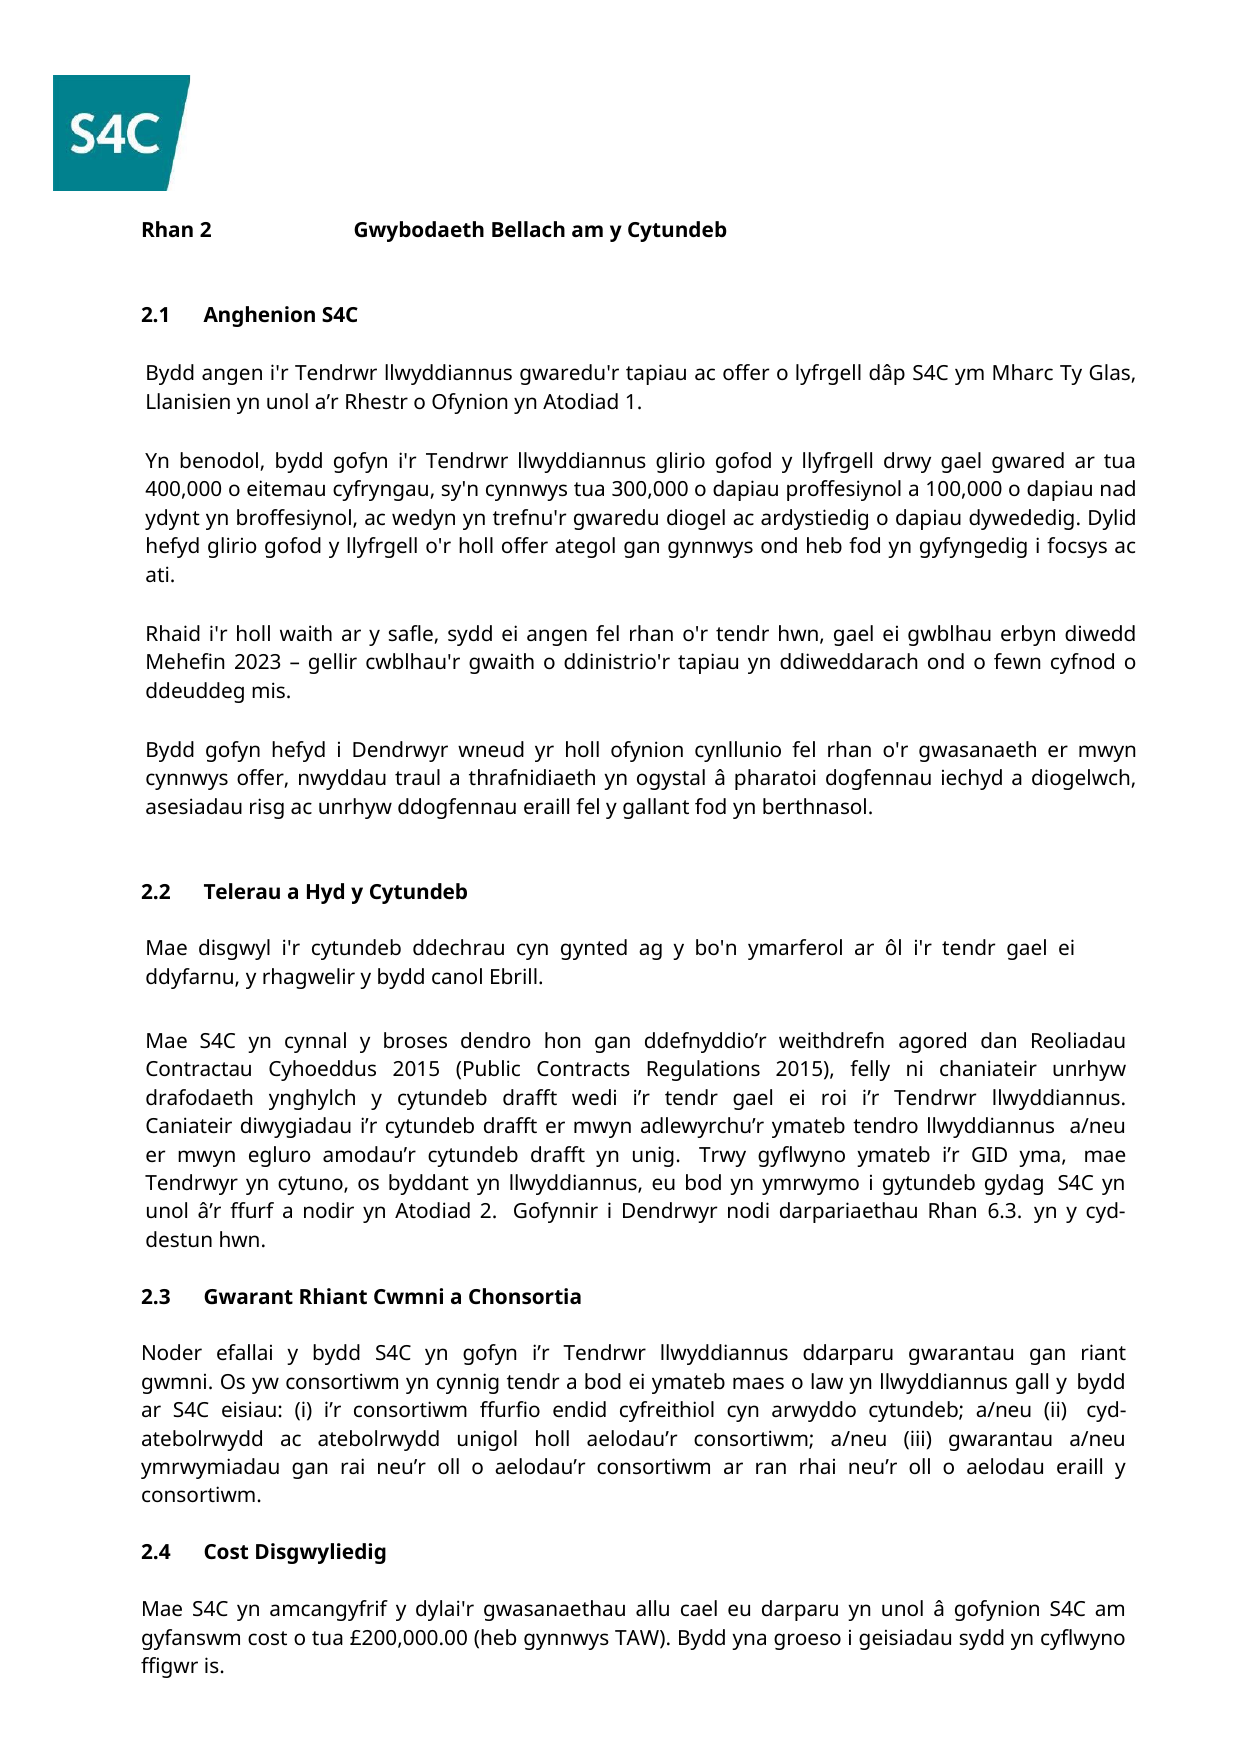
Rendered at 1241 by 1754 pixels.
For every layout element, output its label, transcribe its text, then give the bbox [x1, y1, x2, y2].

text Yn benodol, bydd gofyn i'r Tendrwr llwyddiannus glirio gofod y llyfrgell drwy gael gwared ar tua 400,000 o eitemau cyfryngau, sy'n cynnwys tua 300,000 o dapiau proffesiynol a 100,000 o dapiau nad ydynt yn broffesiynol, ac wedyn yn trefnu'r gwaredu diogel ac ardystiedig o dapiau dywededig. Dylid hefyd glirio gofod y llyfrgell o'r holl offer ategol gan gynnwys ond heb fod yn gyfyngedig i focsys ac ati. [145, 446, 1138, 588]
text Noder efallai y bydd S4C yn gofyn i’r Tendrwr llwyddiannus ddarparu gwarantau gan riant gwmni. Os yw consortiwm yn cynnig tendr a bod ei ymateb maes o law yn llwyddiannus gall y bydd ar S4C eisiau: (i) i’r consortiwm ffurfio endid cyfreithiol cyn arwyddo cytundeb; a/neu (ii) cyd-atebolrwydd ac atebolrwydd unigol holl aelodau’r consortiwm; a/neu (iii) gwarantau a/neu ymrwymiadau gan rai neu’r oll o aelodau’r consortiwm ar ran rhai neu’r oll o aelodau eraill y consortiwm. [141, 1338, 1126, 1509]
text Mae S4C yn cynnal y broses dendro hon gan ddefnyddio’r weithdrefn agored dan Reoliadau Contractau Cyhoeddus 2015 (Public Contracts Regulations 2015), felly ni chaniateir unrhyw drafodaeth ynghylch y cytundeb drafft wedi i’r tendr gael ei roi i’r Tendrwr llwyddiannus. Caniateir diwygiadau i’r cytundeb drafft er mwyn adlewyrchu’r ymateb tendro llwyddiannus a/neu er mwyn egluro amodau’r cytundeb drafft yn unig. Trwy gyflwyno ymateb i’r GID yma, mae Tendrwyr yn cytuno, os byddant yn llwyddiannus, eu bod yn ymrwymo i gytundeb gydag S4C yn unol â’r ffurf a nodir yn Atodiad 2. Gofynnir i Dendrwyr nodi darpariaethau Rhan 6.3. yn y cyd-destun hwn. [145, 1026, 1126, 1253]
list Anghenion S4C [141, 301, 1138, 329]
text Bydd gofyn hefyd i Dendrwyr wneud yr holl ofynion cynllunio fel rhan o'r gwasanaeth er mwyn cynnwys offer, nwyddau traul a thrafnidiaeth yn ogystal â pharatoi dogfennau iechyd a diogelwch, asesiadau risg ac unrhyw ddogfennau eraill fel y gallant fod yn berthnasol. [145, 735, 1138, 820]
text Bydd angen i'r Tendrwr llwyddiannus gwaredu'r tapiau ac offer o lyfrgell dâp S4C ym Mharc Ty Glas, Llanisien yn unol a’r Rhestr o Ofynion yn Atodiad 1. [145, 358, 1138, 415]
subtitle Gwarant Rhiant Cwmni a Chonsortia [141, 1282, 1138, 1310]
list Cost Disgwyliedig [141, 1537, 1126, 1566]
text Rhaid i'r holl waith ar y safle, sydd ei angen fel rhan o'r tendr hwn, gael ei gwblhau erbyn diwedd Mehefin 2023 – gellir cwblhau'r gwaith o ddinistrio'r tapiau yn ddiweddarach ond o fewn cyfnod o ddeuddeg mis. [145, 619, 1138, 704]
picture [53, 75, 191, 191]
text Mae S4C yn amcangyfrif y dylai'r gwasanaethau allu cael eu darparu yn unol â gofynion S4C am gyfanswm cost o tua £200,000.00 (heb gynnwys TAW). Bydd yna groeso i geisiadau sydd yn cyflwyno ffigwr is. [141, 1594, 1126, 1680]
text Mae disgwyl i'r cytundeb ddechrau cyn gynted ag y bo'n ymarferol ar ôl i'r tendr gael ei ddyfarnu, y rhagwelir y bydd canol Ebrill. [145, 933, 1077, 990]
subtitle Rhan 2 Gwybodaeth Bellach am y Cytundeb [141, 215, 1138, 244]
subtitle Telerau a Hyd y Cytundeb [141, 877, 1138, 905]
